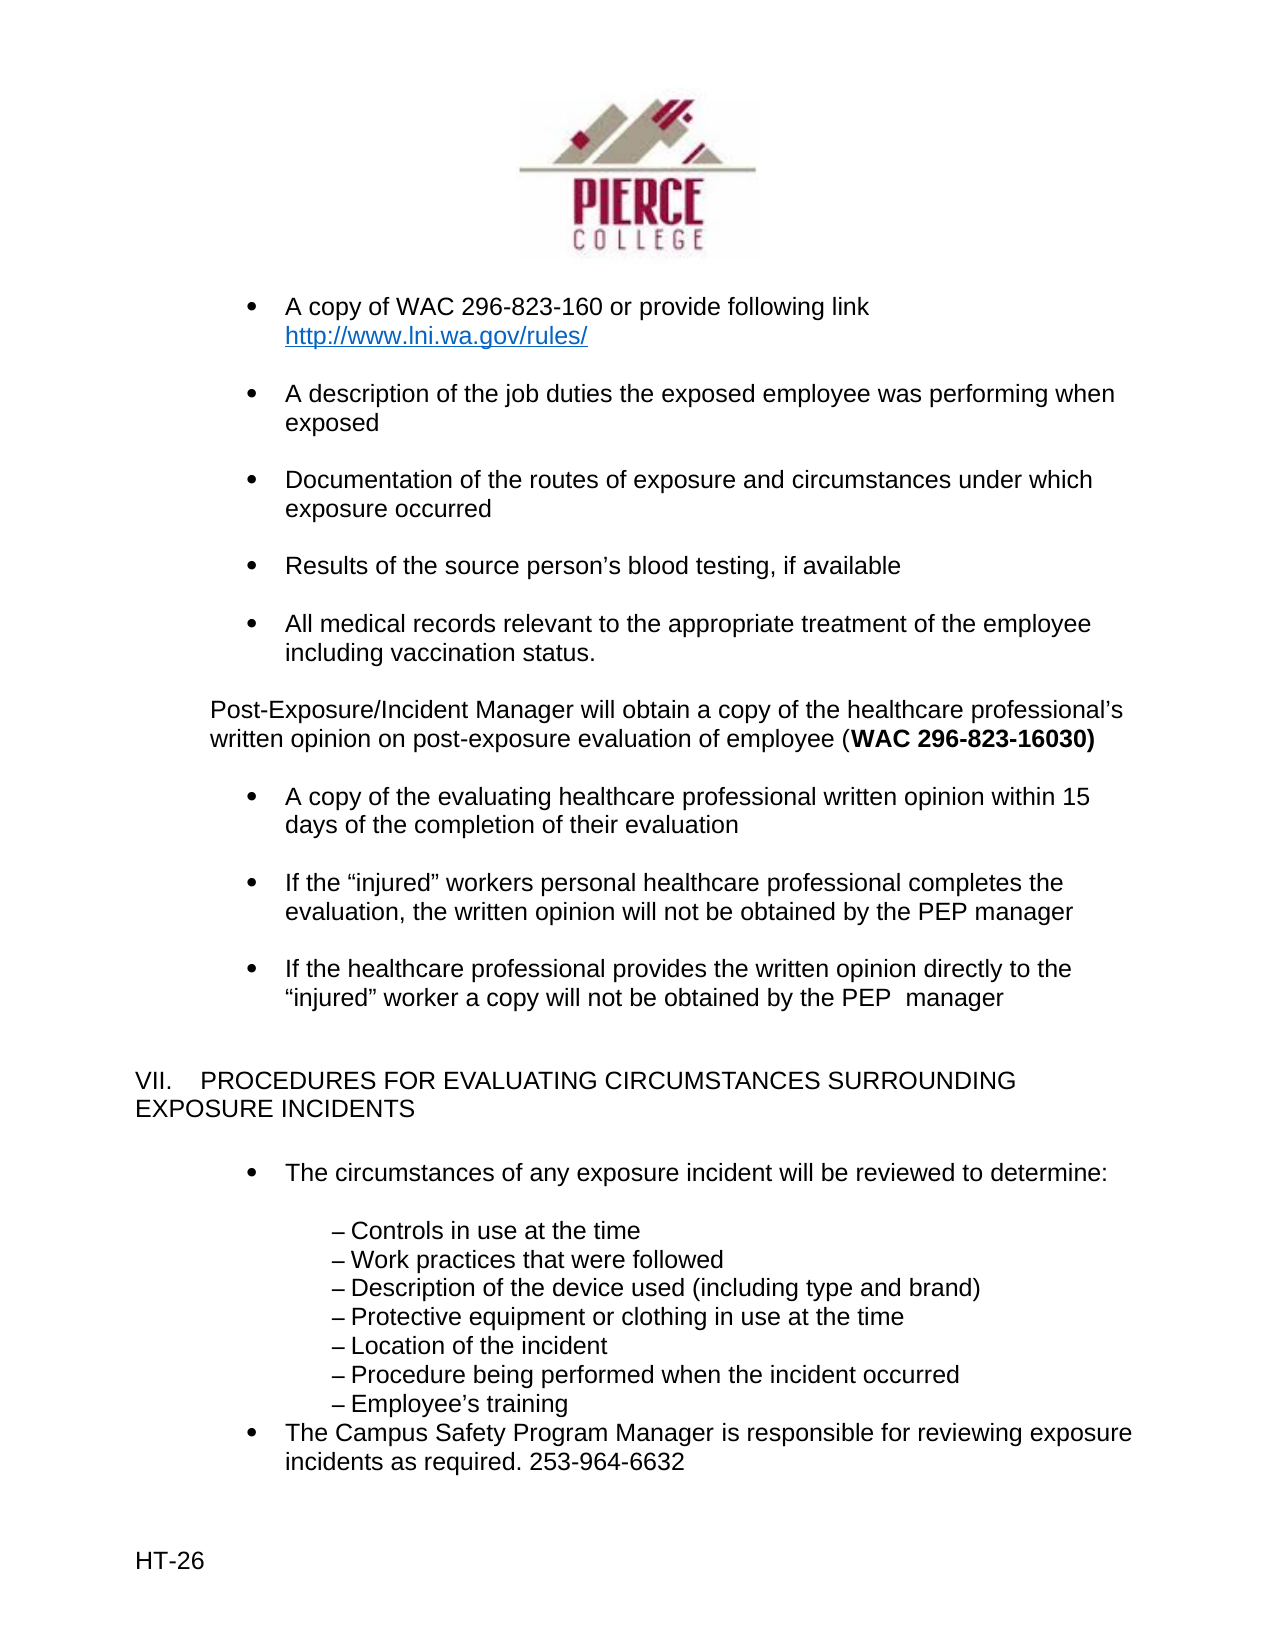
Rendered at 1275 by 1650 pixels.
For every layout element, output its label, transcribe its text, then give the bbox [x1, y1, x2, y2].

list Location of the incident [332, 1331, 1140, 1360]
list A description of the job duties the exposed employee was performing when exposed [247, 379, 1140, 436]
list Procedure being performed when the incident occurred [332, 1360, 1140, 1389]
list All medical records relevant to the appropriate treatment of the employee including vaccination status. [247, 609, 1140, 667]
list Results of the source person’s blood testing, if available [247, 551, 1140, 580]
list The Campus Safety Program Manager is responsible for reviewing exposure incidents as required. 253-964-6632 [247, 1418, 1140, 1475]
list Protective equipment or clothing in use at the time [332, 1302, 1140, 1331]
list A copy of the evaluating healthcare professional written opinion within 15 days of the completion of their evaluation [247, 782, 1140, 839]
subtitle VII. PROCEDURES FOR EVALUATING CIRCUMSTANCES SURROUNDING EXPOSURE INCIDENTS [135, 1066, 1140, 1123]
list If the healthcare professional provides the written opinion directly to the “injured” worker a copy will not be obtained by the PEP manager [247, 954, 1140, 1012]
picture [515, 87, 760, 264]
list The circumstances of any exposure incident will be reviewed to determine: [247, 1158, 1140, 1187]
list Documentation of the routes of exposure and circumstances under which exposure occurred [247, 465, 1140, 523]
list Description of the device used (including type and brand) [332, 1273, 1140, 1302]
list A copy of WAC 296-823-160 or provide following link http://www.lni.wa.gov/rules/ [247, 292, 1140, 350]
text Post-Exposure/Incident Manager will obtain a copy of the healthcare professional’s written opinion on post-exposure evaluation of employee (WAC 296-823-16030) [210, 695, 1140, 753]
list Employee’s training [332, 1389, 1140, 1418]
list Work practices that were followed [332, 1244, 1140, 1273]
list If the “injured” workers personal healthcare professional completes the evaluation, the written opinion will not be obtained by the PEP manager [247, 868, 1140, 926]
list Controls in use at the time [332, 1216, 1140, 1244]
